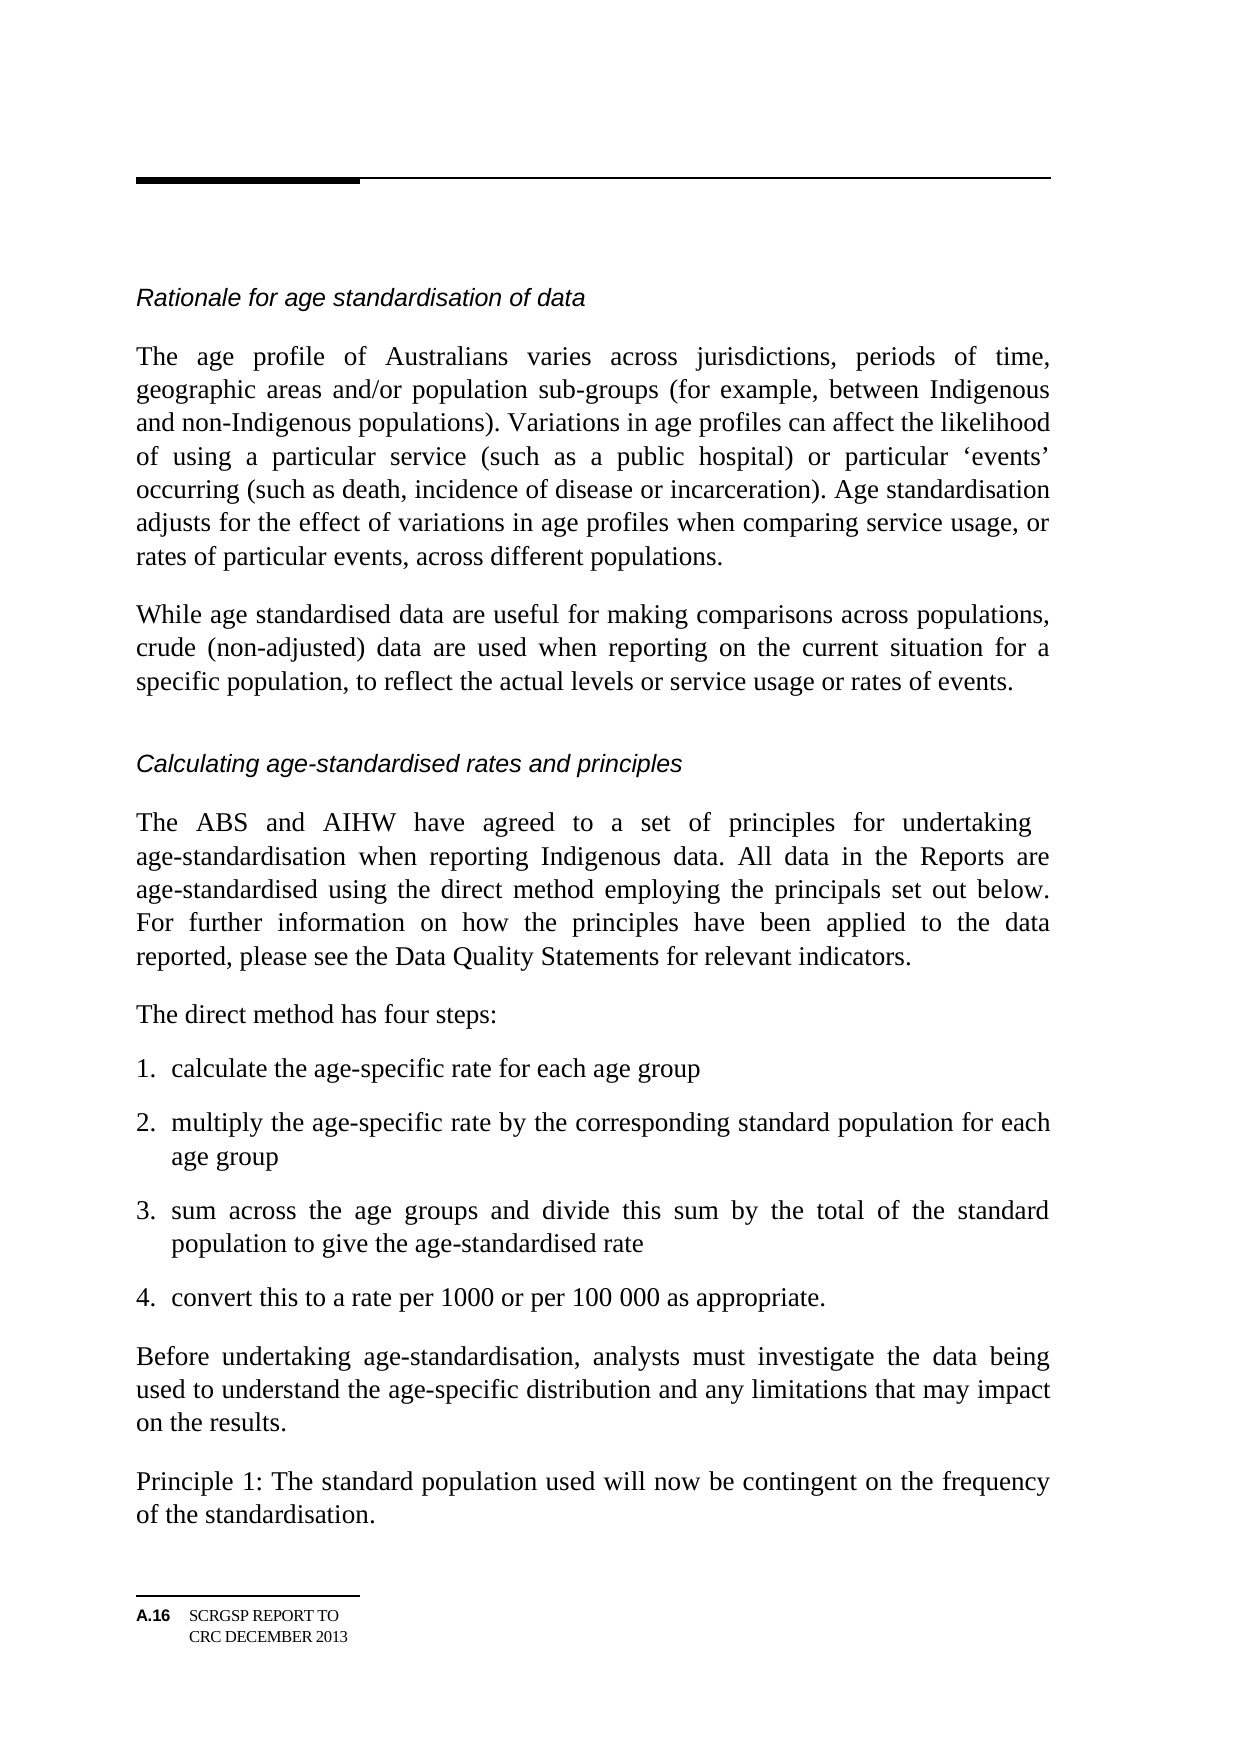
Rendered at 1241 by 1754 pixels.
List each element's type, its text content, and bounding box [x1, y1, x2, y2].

subtitle Calculating age-standardised rates and principles [136, 746, 1051, 779]
text The ABS and AIHW have agreed to a set of principles for undertaking age-standardisation when reporting Indigenous data. All data in the Reports are age-standardised using the direct method employing the principals set out below. For further information on how the principles have been applied to the data reported, please see the Data Quality Statements for relevant indicators. [136, 804, 1051, 971]
subtitle Rationale for age standardisation of data [136, 279, 1051, 313]
text The direct method has four steps: [136, 996, 1051, 1029]
text The age profile of Australians varies across jurisdictions, periods of time, geographic areas and/or population sub-groups (for example, between Indigenous and non-Indigenous populations). Variations in age profiles can affect the likelihood of using a particular service (such as a public hospital) or particular ‘events’ occurring (such as death, incidence of disease or incarceration). Age standardisation adjusts for the effect of variations in age profiles when comparing service usage, or rates of particular events, across different populations. [136, 338, 1051, 571]
list calculate the age-specific rate for each age group [136, 1050, 1051, 1083]
list convert this to a rate per 1000 or per 100 000 as appropriate. [136, 1279, 1051, 1313]
list multiply the age-specific rate by the corresponding standard population for each age group [136, 1104, 1051, 1171]
text Before undertaking age-standardisation, analysts must investigate the data being used to understand the age-specific distribution and any limitations that may impact on the results. [136, 1338, 1051, 1438]
list sum across the age groups and divide this sum by the total of the standard population to give the age-standardised rate [136, 1192, 1051, 1258]
text While age standardised data are useful for making comparisons across populations, crude (non-adjusted) data are used when reporting on the current situation for a specific population, to reflect the actual levels or service usage or rates of events. [136, 596, 1051, 696]
text Principle 1: The standard population used will now be contingent on the frequency of the standardisation. [136, 1463, 1051, 1529]
